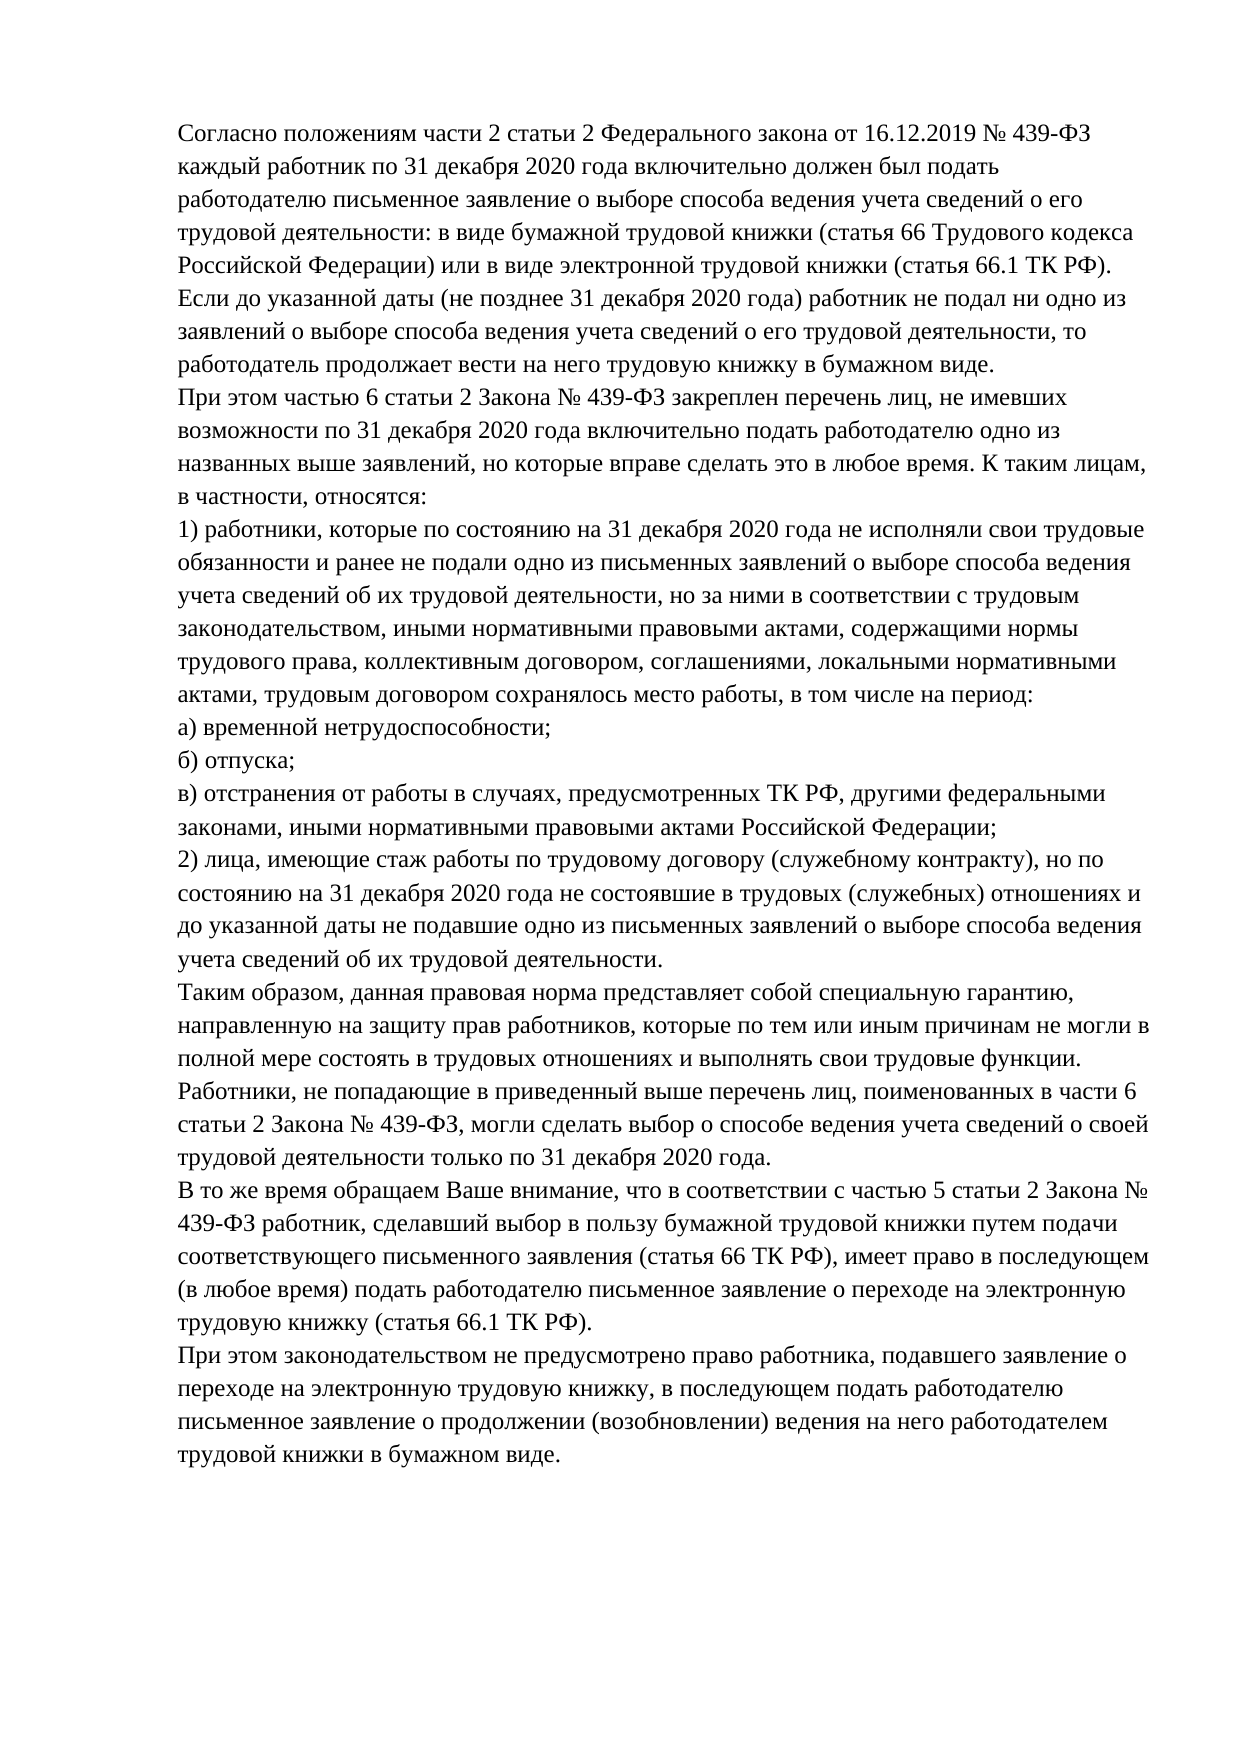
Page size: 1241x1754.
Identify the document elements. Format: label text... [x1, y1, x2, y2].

text Согласно положениям части 2 статьи 2 Федерального закона от 16.12.2019 № 439-ФЗ каждый работник по 31 декабря 2020 года включительно должен был подать работодателю письменное заявление о выборе способа ведения учета сведений о его трудовой деятельности: в виде бумажной трудовой книжки (статья 66 Трудового кодекса Российской Федерации) или в виде электронной трудовой книжки (статья 66.1 ТК РФ). Если до указанной даты (не позднее 31 декабря 2020 года) работник не подал ни одно из заявлений о выборе способа ведения учета сведений о его трудовой деятельности, то работодатель продолжает вести на него трудовую книжку в бумажном виде. При этом частью 6 статьи 2 Закона № 439-ФЗ закреплен перечень лиц, не имевших возможности по 31 декабря 2020 года включительно подать работодателю одно из названных выше заявлений, но которые вправе сделать это в любое время. К таким лицам, в частности, относятся: 1) работники, которые по состоянию на 31 декабря 2020 года не исполняли свои трудовые обязанности и ранее не подали одно из письменных заявлений о выборе способа ведения учета сведений об их трудовой деятельности, но за ними в соответствии с трудовым законодательством, иными нормативными правовыми актами, содержащими нормы трудового права, коллективным договором, соглашениями, локальными нормативными актами, трудовым договором сохранялось место работы, в том числе на период: а) временной нетрудоспособности; б) отпуска; в) отстранения от работы в случаях, предусмотренных ТК РФ, другими федеральными законами, иными нормативными правовыми актами Российской Федерации; 2) лица, имеющие стаж работы по трудовому договору (служебному контракту), но по состоянию на 31 декабря 2020 года не состоявшие в трудовых (служебных) отношениях и до указанной даты не подавшие одно из письменных заявлений о выборе способа ведения учета сведений об их трудовой деятельности. Таким образом, данная правовая норма представляет собой специальную гарантию, направленную на защиту прав работников, которые по тем или иным причинам не могли в полной мере состоять в трудовых отношениях и выполнять свои трудовые функции. Работники, не попадающие в приведенный выше перечень лиц, поименованных в части 6 статьи 2 Закона № 439-ФЗ, могли сделать выбор о способе ведения учета сведений о своей трудовой деятельности только по 31 декабря 2020 года. В то же время обращаем Ваше внимание, что в соответствии с частью 5 статьи 2 Закона № 439-ФЗ работник, сделавший выбор в пользу бумажной трудовой книжки путем подачи соответствующего письменного заявления (статья 66 ТК РФ), имеет право в последующем (в любое время) подать работодателю письменное заявление о переходе на электронную трудовую книжку (статья 66.1 ТК РФ). При этом законодательством не предусмотрено право работника, подавшего заявление о переходе на электронную трудовую книжку, в последующем подать работодателю письменное заявление о продолжении (возобновлении) ведения на него работодателем трудовой книжки в бумажном виде. [177, 118, 1152, 1468]
